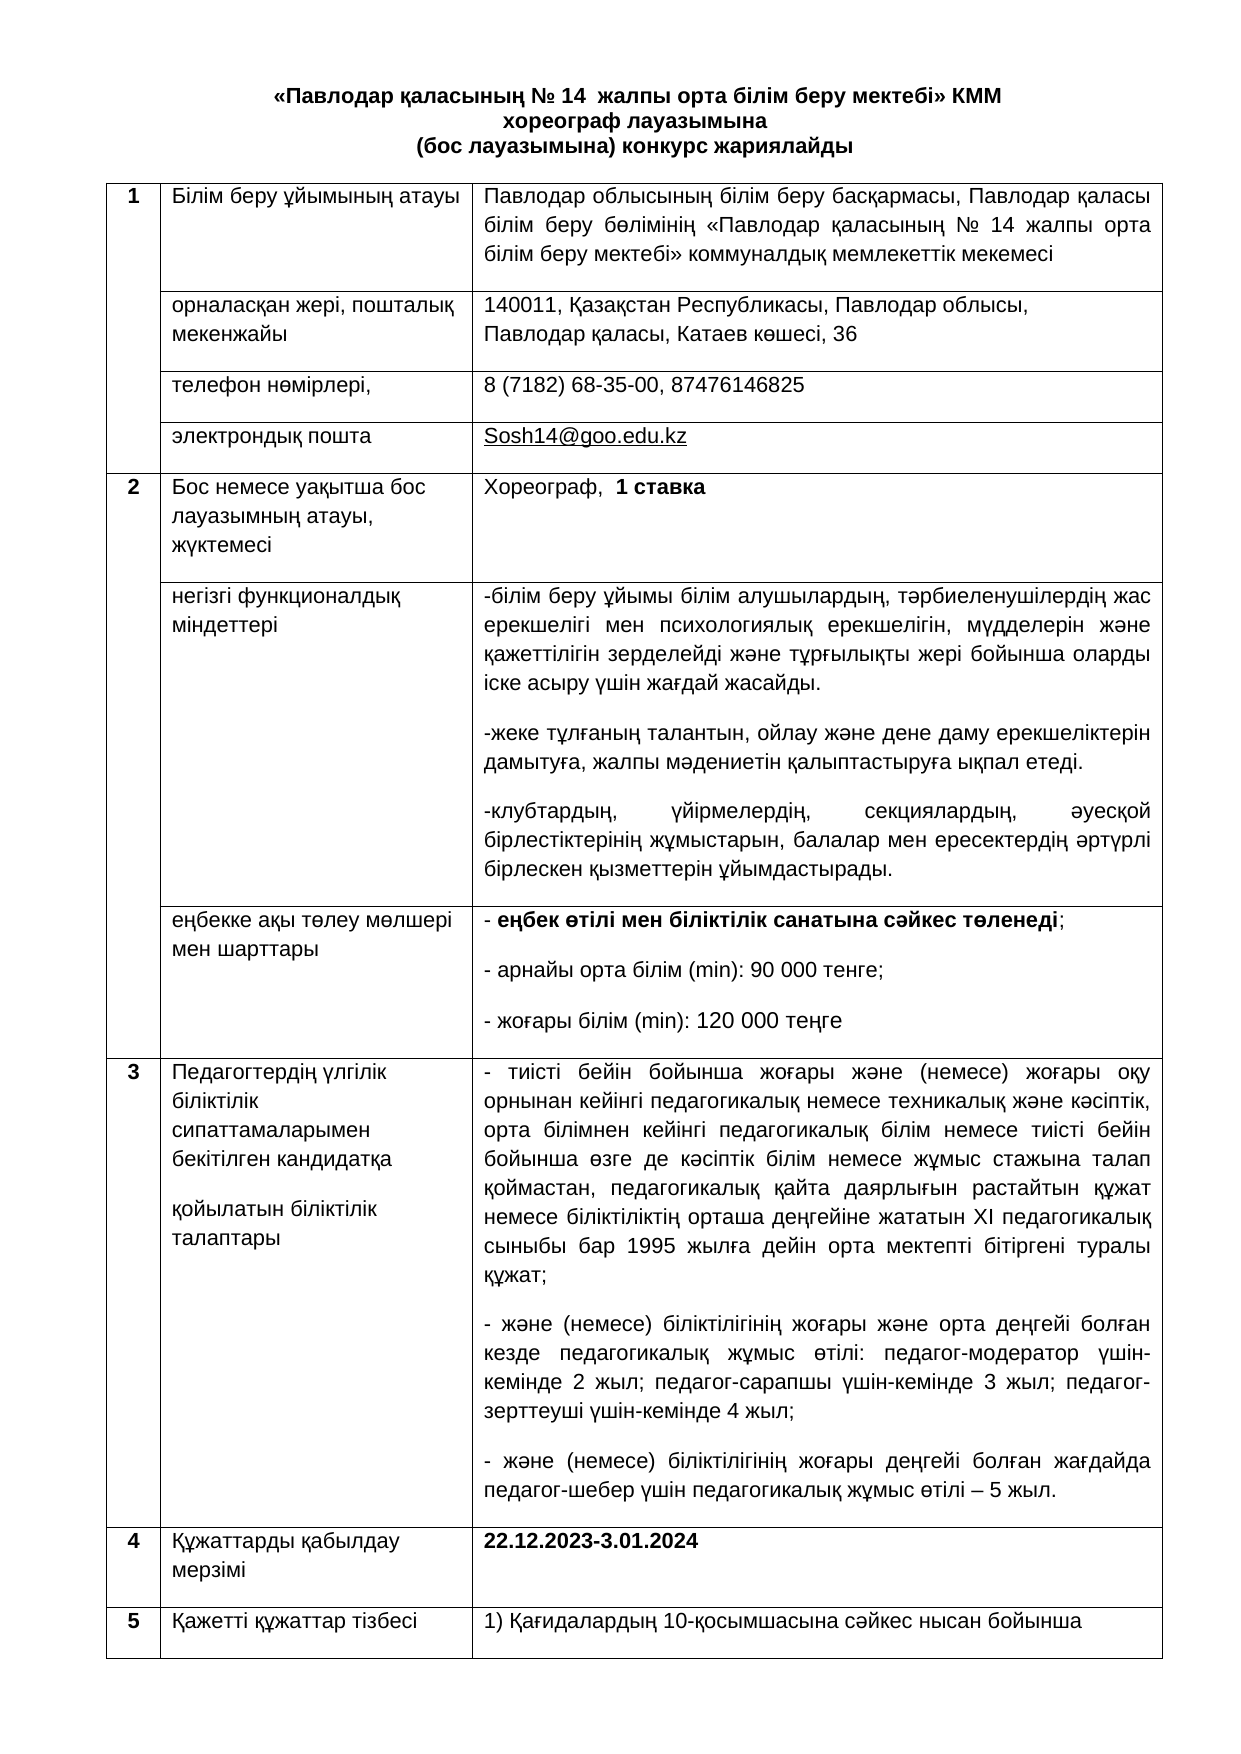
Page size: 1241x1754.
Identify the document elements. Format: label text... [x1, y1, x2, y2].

table_cell Хореограф, 1 ставка [473, 474, 1162, 582]
text (бос лауазымына) конкурс жариялайды [118, 133, 1152, 158]
table_header Білім беру ұйымының атауы [161, 184, 472, 291]
table_cell 2 [107, 474, 160, 1058]
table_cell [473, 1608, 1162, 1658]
table_cell 5 [107, 1608, 160, 1658]
table_cell еңбекке ақы төлеу мөлшері мен шарттары [161, 907, 472, 1058]
table_cell телефон нөмірлері, [161, 372, 472, 422]
table_cell 4 [107, 1528, 160, 1607]
table_cell 3 [107, 1059, 160, 1527]
table_cell 140011, Қазақстан Республикасы, Павлодар облысы, Павлодар қаласы, Катаев көшесі, 36 [473, 292, 1162, 371]
table_cell негізгі функционалдық міндеттері [161, 583, 472, 906]
table_cell орналасқан жері, пошталық мекенжайы [161, 292, 472, 371]
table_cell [161, 1608, 472, 1658]
table_cell Бос немесе уақытша бос лауазымның атауы, жүктемесі [161, 474, 472, 582]
table_header 1 [107, 184, 160, 473]
table_cell Құжаттарды қабылдау мерзімі [161, 1528, 472, 1607]
text хореограф лауазымына [118, 108, 1152, 133]
table_cell - еңбек өтілі мен біліктілік санатына сәйкес төленеді; - арнайы орта білім (min): 90 000 тенге; - жоғары білім (min): 120 000 теңге [473, 907, 1162, 1058]
table_cell 22.12.2023-3.01.2024 [473, 1528, 1162, 1607]
table_header Павлодар облысының білім беру басқармасы, Павлодар қаласы білім беру бөлімінің «Павлодар қаласының № 14 жалпы орта білім беру мектебі» коммуналдық мемлекеттік мекемесі [473, 184, 1162, 291]
table_cell Педагогтердің үлгілік біліктілік сипаттамаларымен бекітілген кандидатқа қойылатын біліктілік талаптары [161, 1059, 472, 1527]
table_cell -білім беру ұйымы білім алушылардың, тәрбиеленушілердің жас ерекшелігі мен психологиялық ерекшелігін, мүдделерін және қажеттілігін зерделейді және тұрғылықты жері бойынша оларды іске асыру үшін жағдай жасайды. -жеке тұлғаның талантын, ойлау және дене даму ерекшеліктерін дамытуға, жалпы мәдениетін қалыптастыруға ықпал етеді. -клубтардың, үйірмелердің, секциялардың, әуесқой бірлестіктерінің жұмыстарын, балалар мен ересектердің әртүрлі бірлескен қызметтерін ұйымдастырады. [473, 583, 1162, 906]
text «Павлодар қаласының № 14 жалпы орта білім беру мектебі» КММ [118, 83, 1152, 108]
table_cell - тиісті бейін бойынша жоғары және (немесе) жоғары оқу орнынан кейінгі педагогикалық немесе техникалық және кәсіптік, орта білімнен кейінгі педагогикалық білім немесе тиісті бейін бойынша өзге де кәсіптік білім немесе жұмыс стажына талап қоймастан, педагогикалық қайта даярлығын растайтын құжат немесе біліктіліктің орташа деңгейіне жататын XI педагогикалық сыныбы бар 1995 жылға дейін орта мектепті бітіргені туралы құжат; - және (немесе) біліктілігінің жоғары және орта деңгейі болған кезде педагогикалық жұмыс өтілі: педагог-модератор үшін-кемінде 2 жыл; педагог-сарапшы үшін-кемінде 3 жыл; педагог-зерттеуші үшін-кемінде 4 жыл; - және (немесе) біліктілігінің жоғары деңгейі болған жағдайда педагог-шебер үшін педагогикалық жұмыс өтілі – 5 жыл. [473, 1059, 1162, 1527]
table_cell 8 (7182) 68-35-00, 87476146825 [473, 372, 1162, 422]
table_cell Sosh14@goo.edu.kz [473, 423, 1162, 473]
table_cell электрондық пошта [161, 423, 472, 473]
